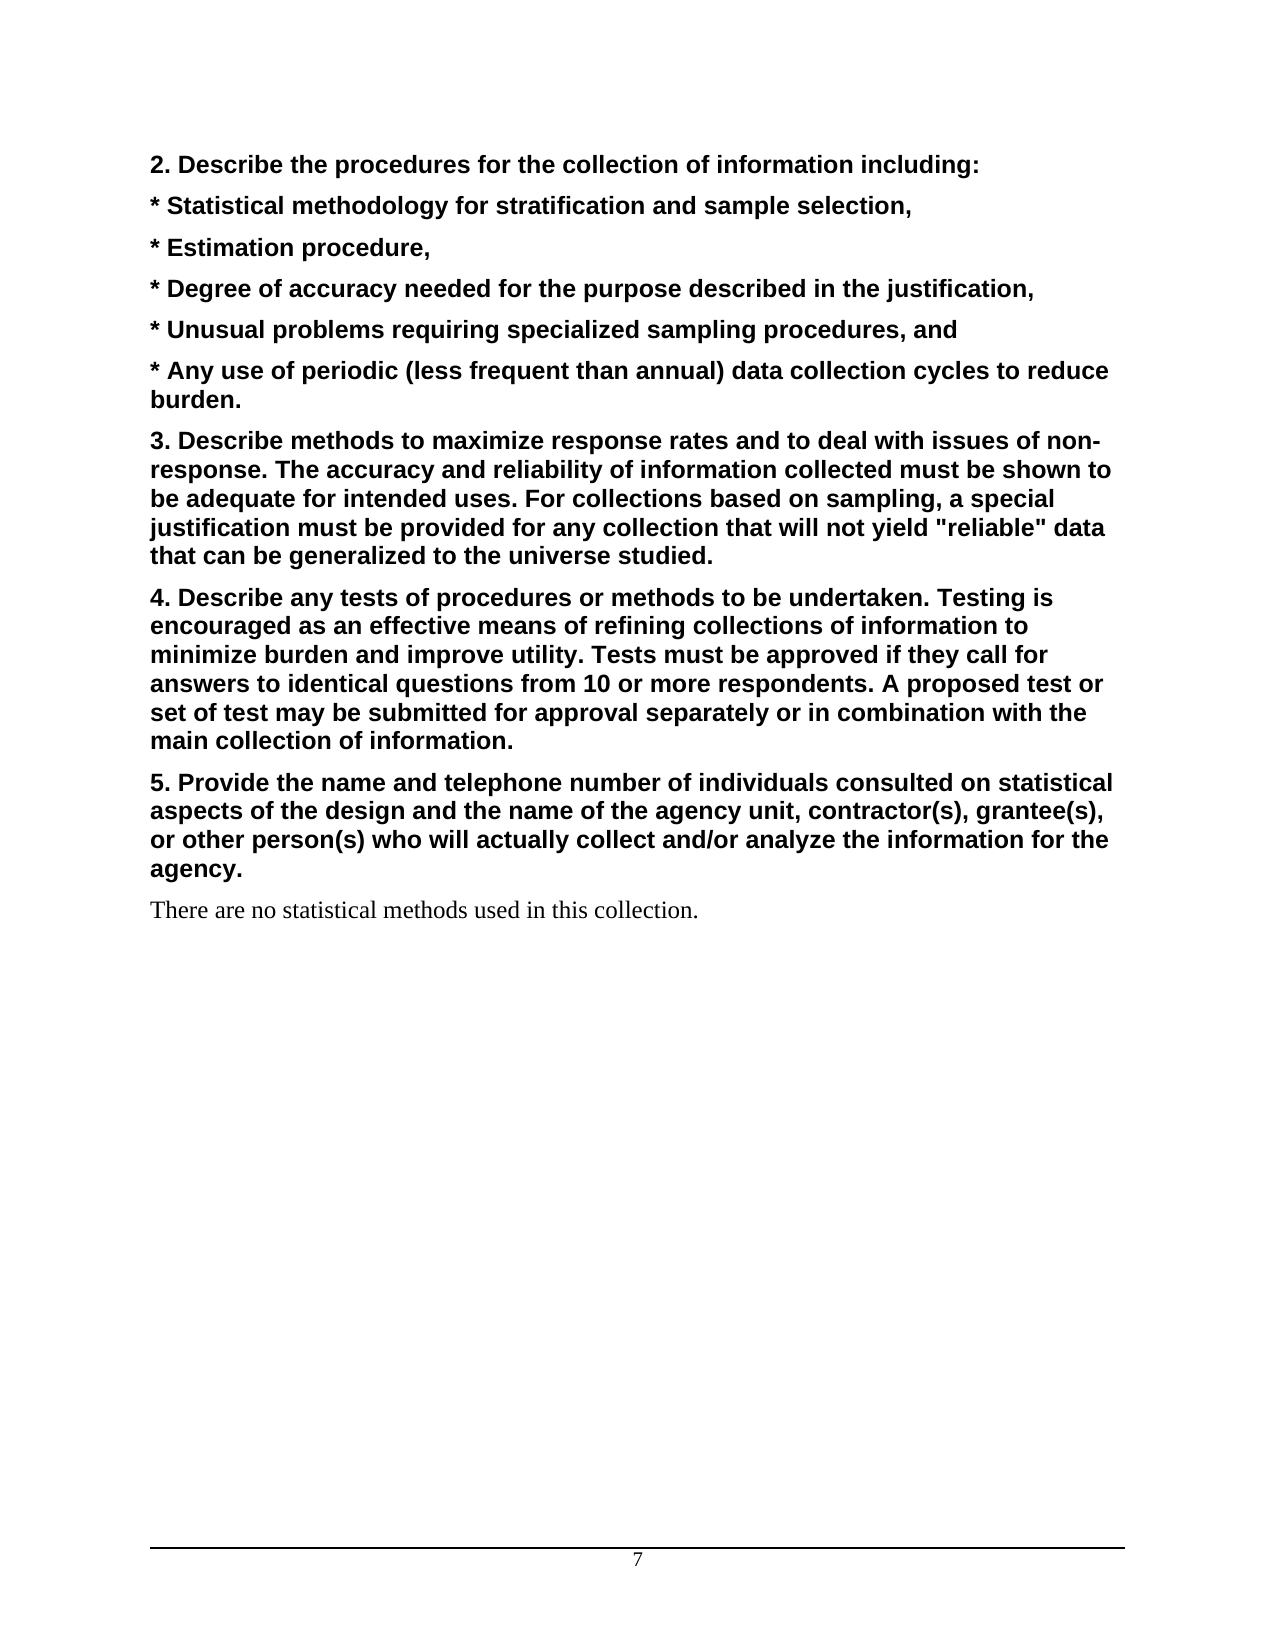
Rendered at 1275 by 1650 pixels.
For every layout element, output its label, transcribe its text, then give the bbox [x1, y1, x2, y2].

text * Degree of accuracy needed for the purpose described in the justification, [150, 274, 1125, 302]
text * Estimation procedure, [150, 232, 1125, 261]
text 5. Provide the name and telephone number of individuals consulted on statistical aspects of the design and the name of the agency unit, contractor(s), grantee(s), or other person(s) who will actually collect and/or analyze the information for the agency. [150, 767, 1125, 882]
text 3. Describe methods to maximize response rates and to deal with issues of non-response. The accuracy and reliability of information collected must be shown to be adequate for intended uses. For collections based on sampling, a special justification must be provided for any collection that will not yield "reliable" data that can be generalized to the universe studied. [150, 426, 1125, 570]
text 2. Describe the procedures for the collection of information including: [150, 150, 1125, 179]
text There are no statistical methods used in this collection. [150, 895, 1125, 924]
text * Any use of periodic (less frequent than annual) data collection cycles to reduce burden. [150, 356, 1125, 414]
text * Statistical methodology for stratification and sample selection, [150, 191, 1125, 220]
text 4. Describe any tests of procedures or methods to be undertaken. Testing is encouraged as an effective means of refining collections of information to minimize burden and improve utility. Tests must be approved if they call for answers to identical questions from 10 or more respondents. A proposed test or set of test may be submitted for approval separately or in combination with the main collection of information. [150, 582, 1125, 755]
text * Unusual problems requiring specialized sampling procedures, and [150, 315, 1125, 344]
